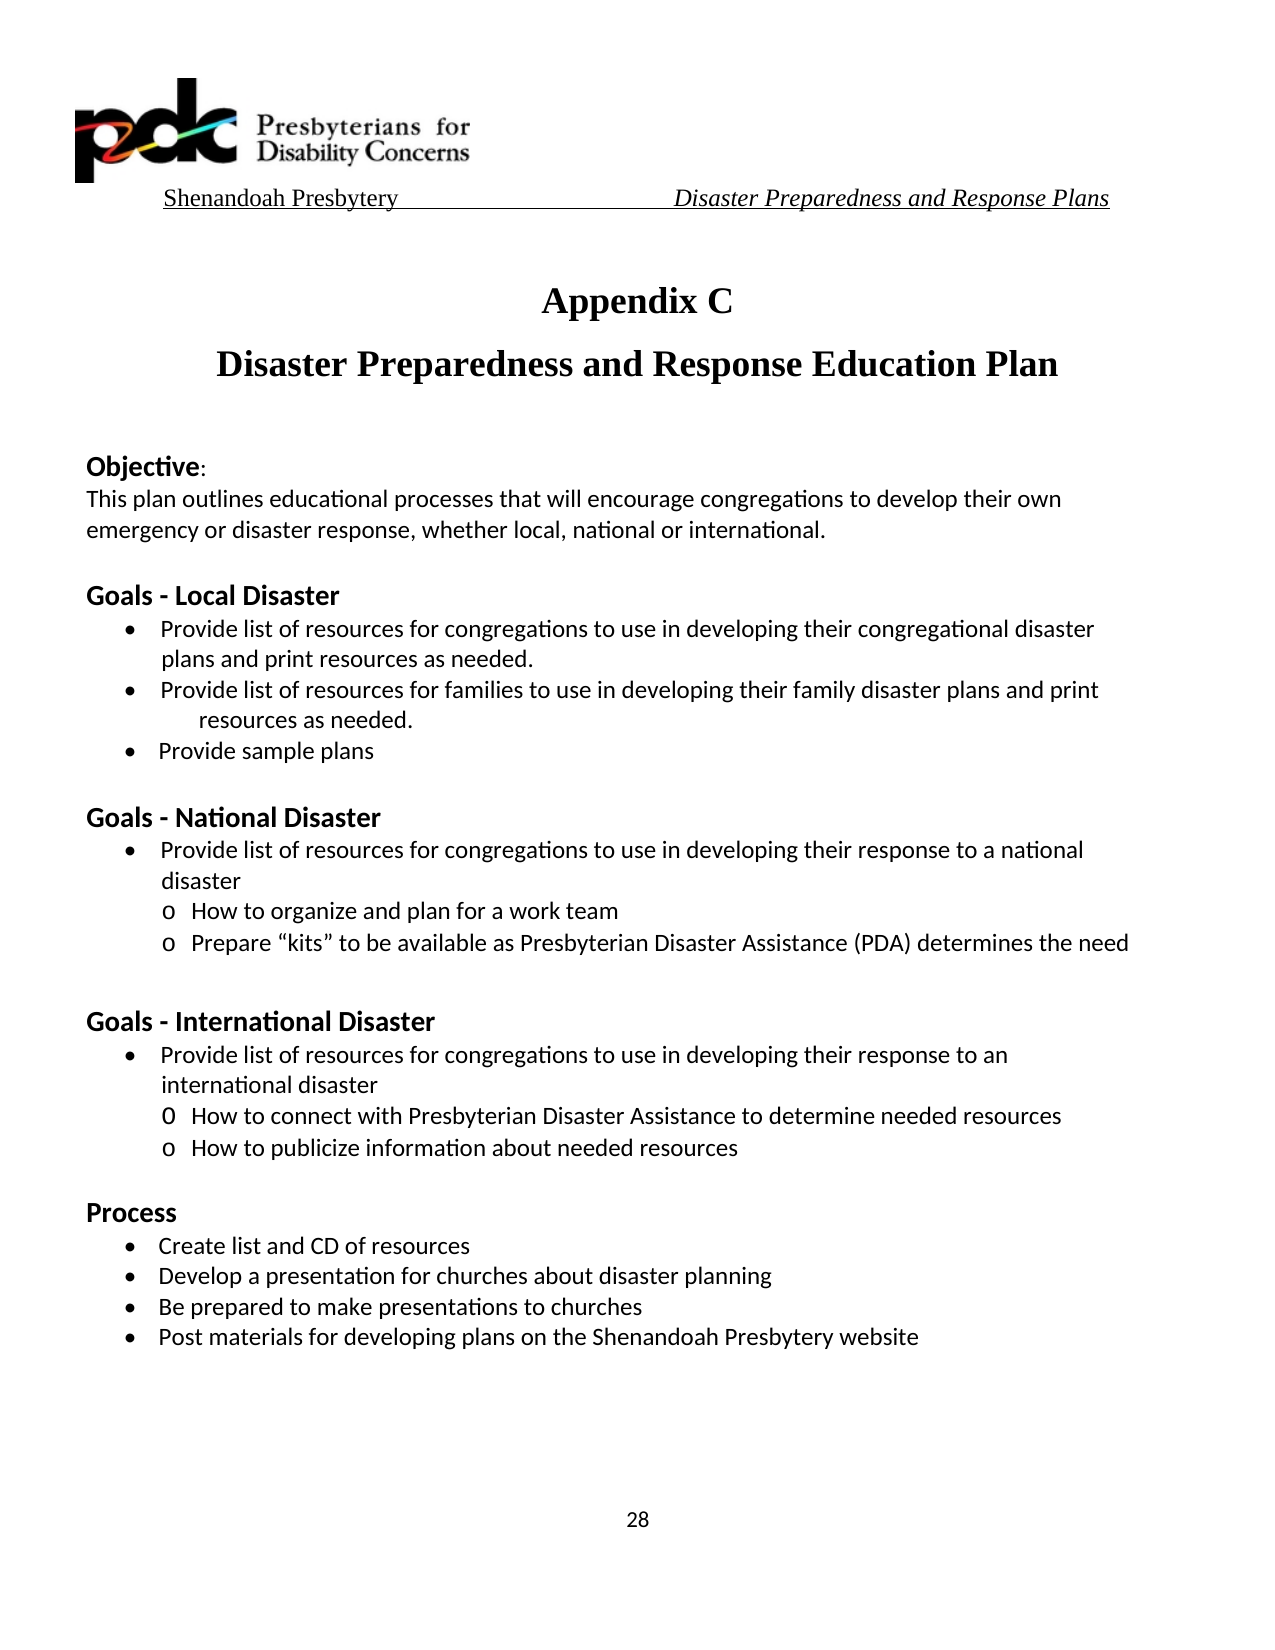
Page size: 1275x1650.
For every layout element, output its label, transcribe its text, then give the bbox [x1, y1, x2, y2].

text o How to publicize information about needed resources [161, 1132, 1200, 1164]
text This plan outlines educational processes that will encourage congregations to develop their own emergency or disaster response, whether local, national or international. [86, 483, 1146, 544]
text • Provide list of resources for congregations to use in developing their response to an international disaster [123, 1039, 1145, 1100]
text Shenandoah Presbytery Disaster Preparedness and Response Plans [75, 183, 1200, 212]
text Process [86, 1194, 1200, 1230]
text Objective: [86, 448, 1200, 483]
text o How to organize and plan for a work team [161, 895, 1200, 927]
text • Develop a presentation for churches about disaster planning [123, 1260, 1200, 1291]
text • Provide list of resources for congregations to use in developing their congregational disaster plans and print resources as needed. [123, 613, 1150, 674]
text Appendix C [75, 278, 1200, 321]
text • Be prepared to make presentations to churches [123, 1291, 1200, 1321]
text • Post materials for developing plans on the Shenandoah Presbytery website [123, 1321, 1200, 1352]
text o Prepare “kits” to be available as Presbyterian Disaster Assistance (PDA) determines the need [161, 927, 1200, 959]
text Goals - International Disaster [86, 1003, 1200, 1039]
text • Provide list of resources for families to use in developing their family disaster plans and print resources as needed. [123, 674, 1149, 735]
text • Create list and CD of resources [123, 1230, 1200, 1260]
text • Provide list of resources for congregations to use in developing their response to a national disaster [123, 834, 1132, 895]
picture [75, 78, 470, 183]
text Disaster Preparedness and Response Education Plan [75, 341, 1200, 384]
text Goals - Local Disaster [86, 577, 1200, 613]
text • Provide sample plans [123, 735, 1200, 766]
text Goals - National Disaster [86, 799, 1200, 834]
text O How to connect with Presbyterian Disaster Assistance to determine needed resources [161, 1100, 1099, 1132]
